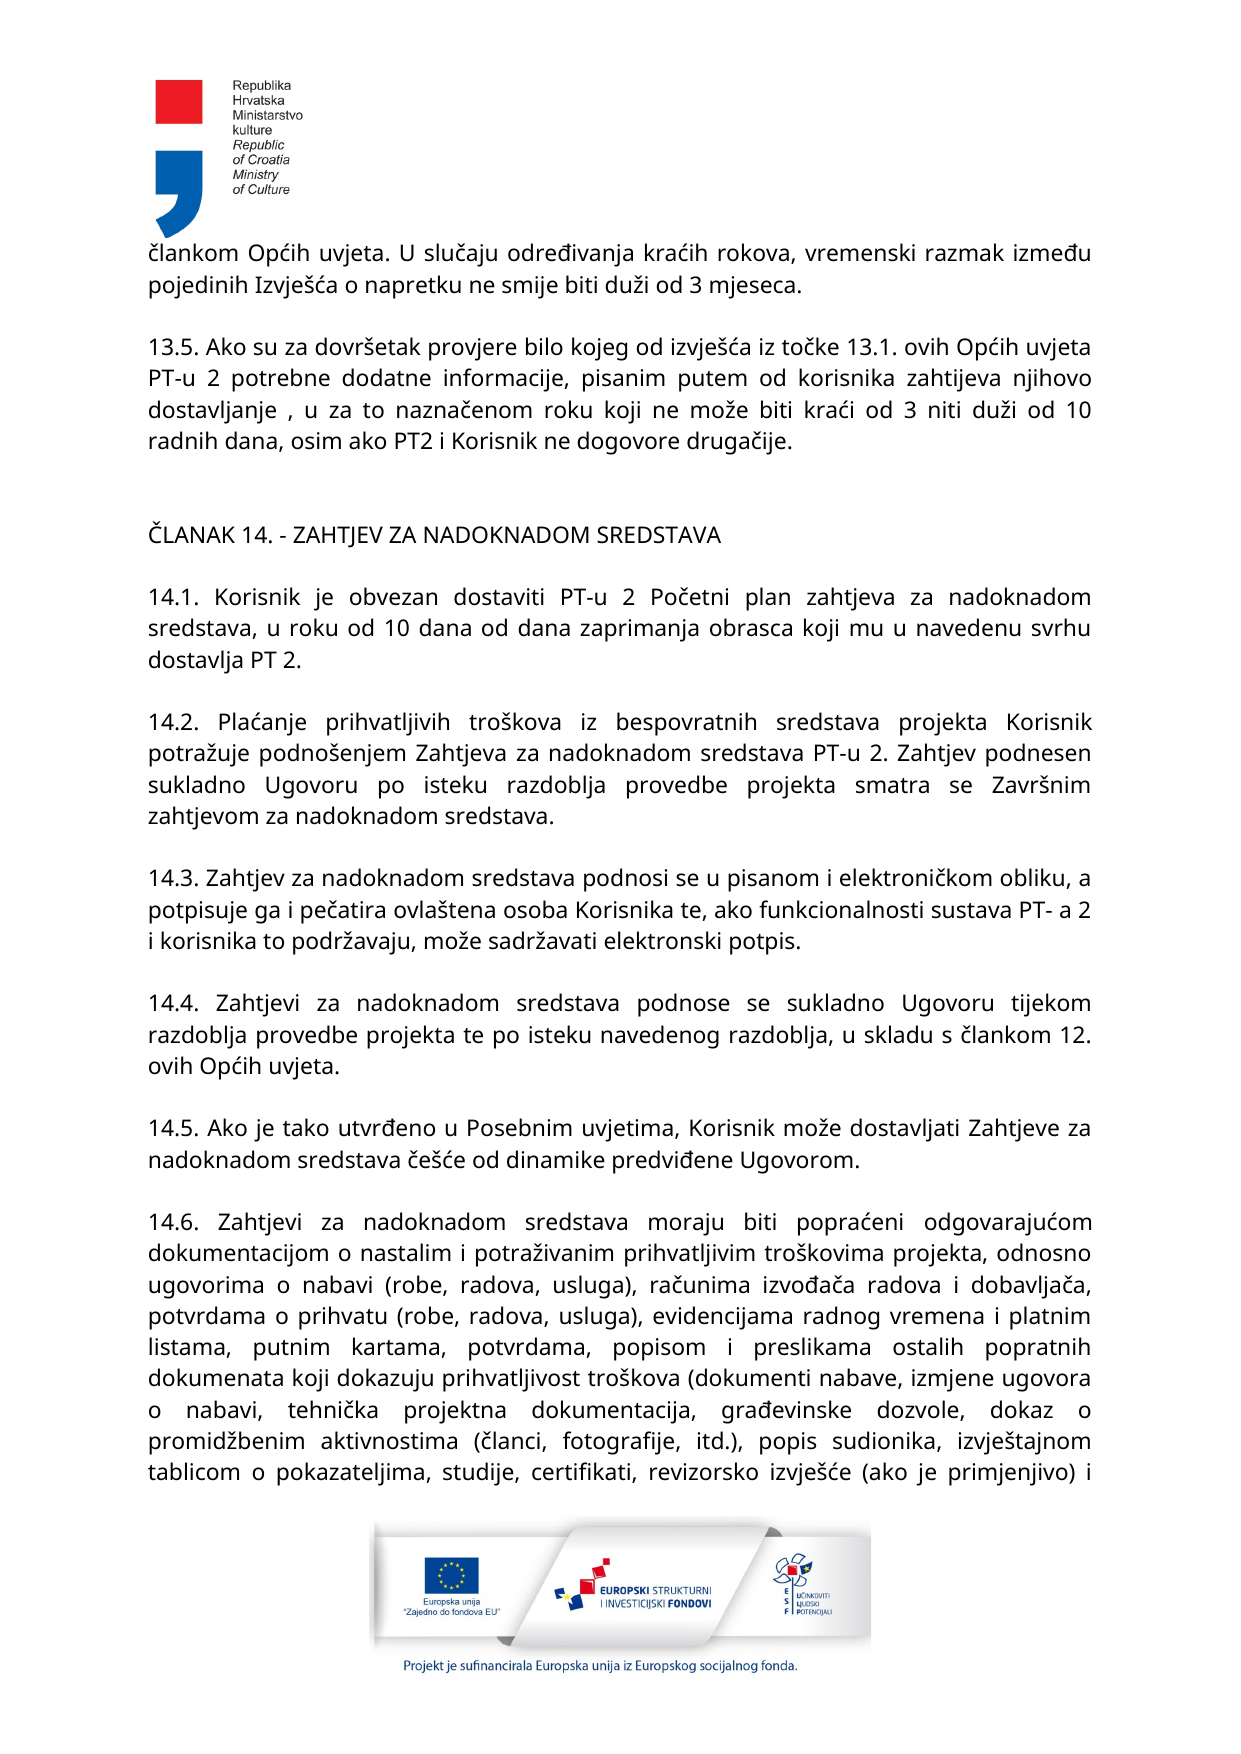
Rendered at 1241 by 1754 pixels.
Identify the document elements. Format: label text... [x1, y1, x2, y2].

text 14.5. Ako je tako utvrđeno u Posebnim uvjetima, Korisnik može dostavljati Zahtjeve za nadoknadom sredstava češće od dinamike predviđene Ugovorom. [148, 1112, 1093, 1175]
text 14.4. Zahtjevi za nadoknadom sredstava podnose se sukladno Ugovoru tijekom razdoblja provedbe projekta te po isteku navedenog razdoblja, u skladu s člankom 12. ovih Općih uvjeta. [148, 987, 1093, 1081]
text 14.3. Zahtjev za nadoknadom sredstava podnosi se u pisanom i elektroničkom obliku, a potpisuje ga i pečatira ovlaštena osoba Korisnika te, ako funkcionalnosti sustava PT- a 2 i korisnika to podržavaju, može sadržavati elektronski potpis. [148, 862, 1093, 956]
text ČLANAK 14. - ZAHTJEV ZA NADOKNADOM SREDSTAVA [148, 518, 1093, 550]
picture [369, 1516, 872, 1681]
picture [147, 73, 309, 238]
text 13.5. Ako su za dovršetak provjere bilo kojeg od izvješća iz točke 13.1. ovih Općih uvjeta PT-u 2 potrebne dodatne informacije, pisanim putem od korisnika zahtijeva njihovo dostavljanje , u za to naznačenom roku koji ne može biti kraći od 3 niti duži od 10 radnih dana, osim ako PT2 i Korisnik ne dogovore drugačije. [148, 331, 1093, 456]
text 14.2. Plaćanje prihvatljivih troškova iz bespovratnih sredstava projekta Korisnik potražuje podnošenjem Zahtjeva za nadoknadom sredstava PT-u 2. Zahtjev podnesen sukladno Ugovoru po isteku razdoblja provedbe projekta smatra se Završnim zahtjevom za nadoknadom sredstava. [148, 706, 1093, 831]
text 14.1. Korisnik je obvezan dostaviti PT-u 2 Početni plan zahtjeva za nadoknadom sredstava, u roku od 10 dana od dana zaprimanja obrasca koji mu u navedenu svrhu dostavlja PT 2. [148, 581, 1093, 675]
